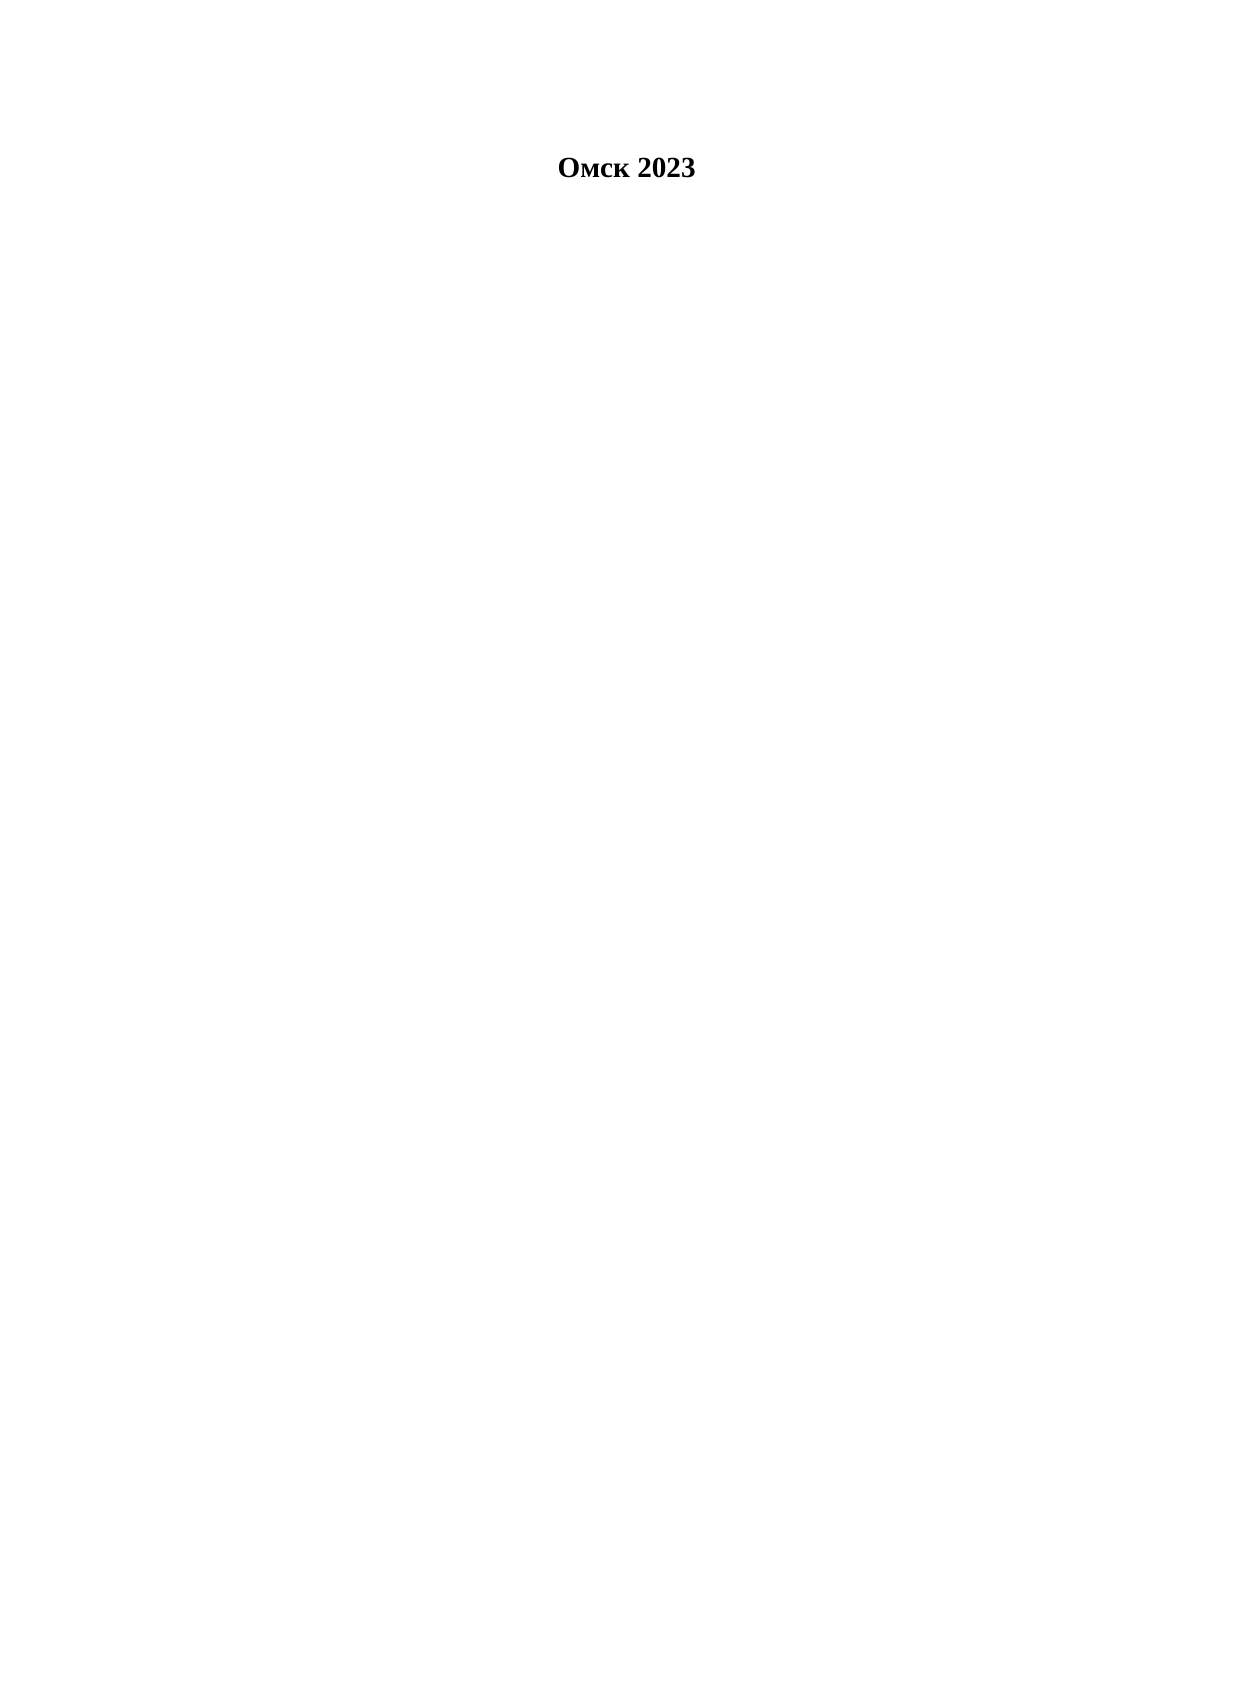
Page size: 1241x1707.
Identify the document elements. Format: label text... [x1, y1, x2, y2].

text ​Омск‌ 2023‌​ [162, 150, 1090, 183]
